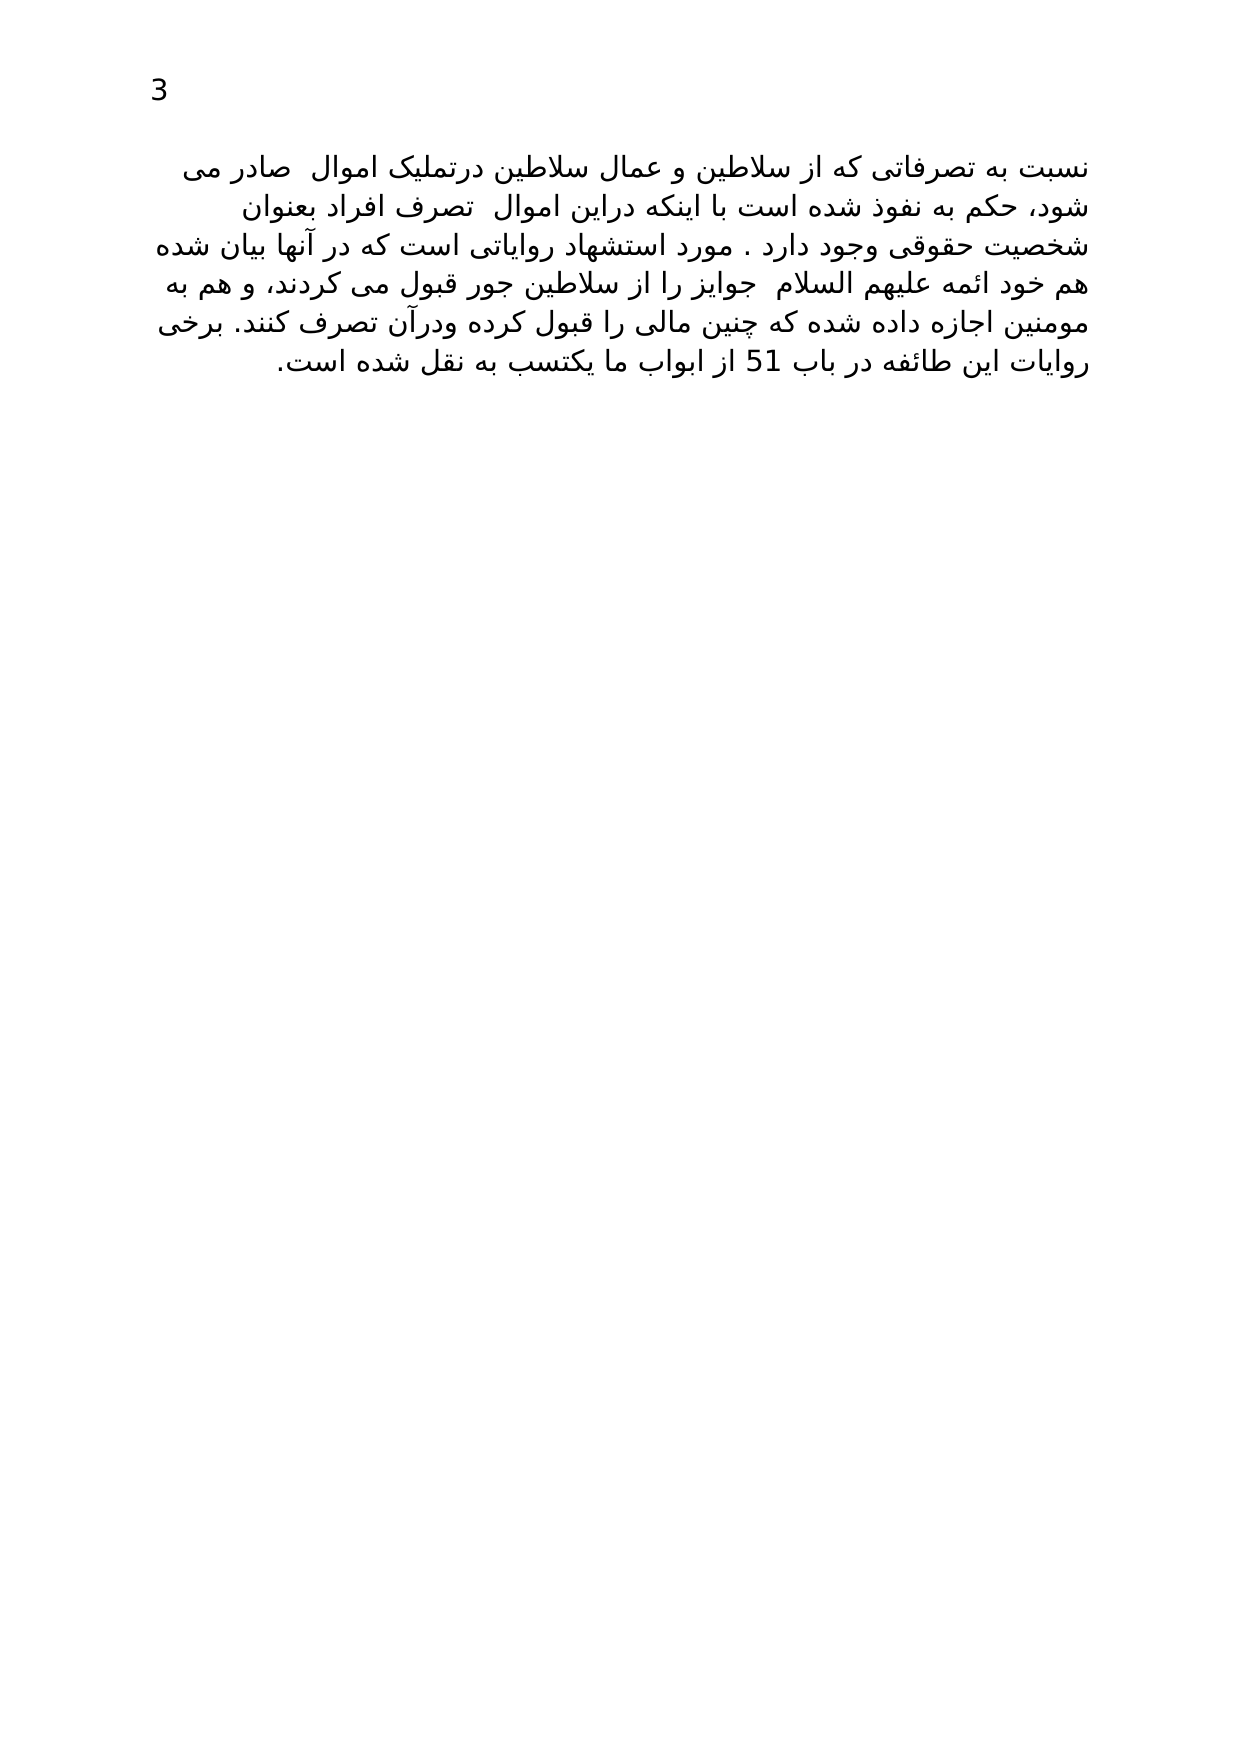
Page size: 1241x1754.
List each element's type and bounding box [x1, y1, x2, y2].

text [150, 150, 1090, 379]
